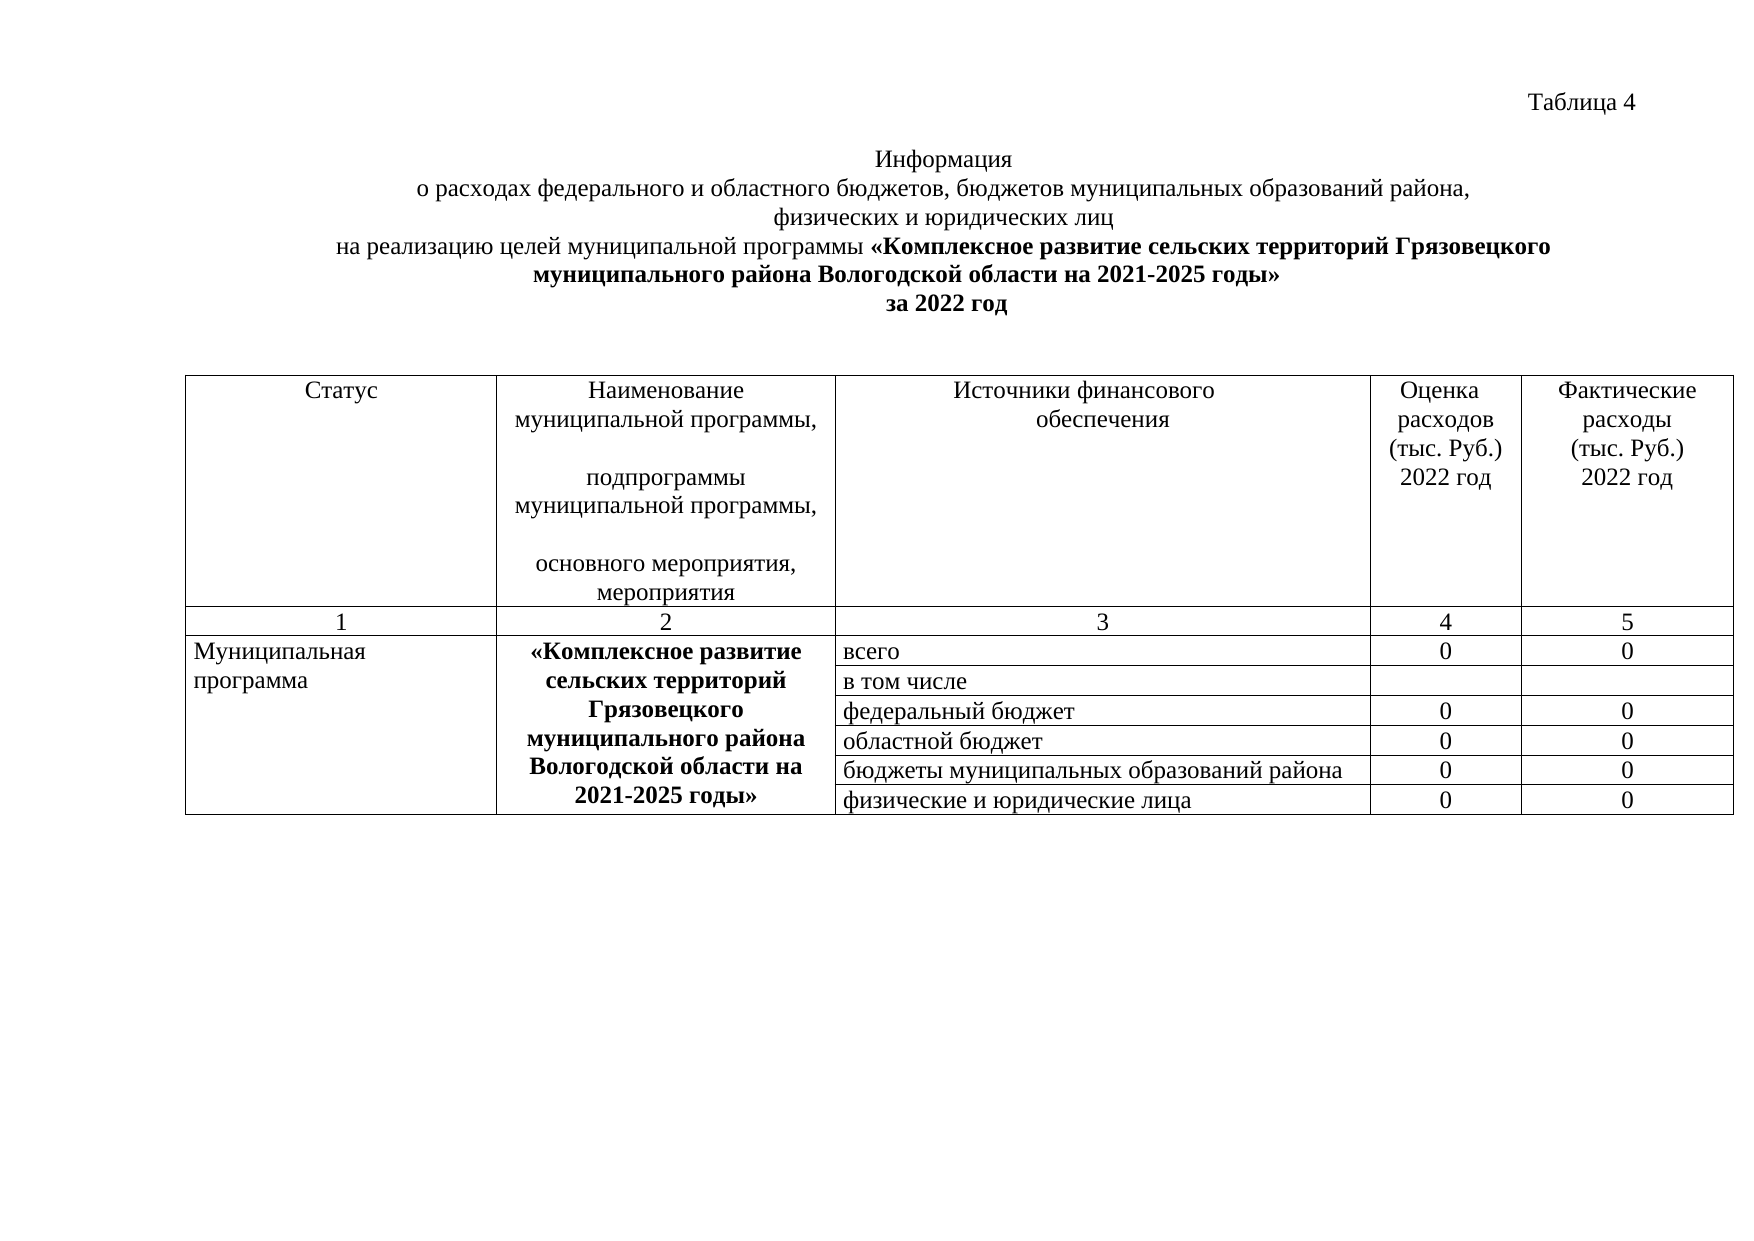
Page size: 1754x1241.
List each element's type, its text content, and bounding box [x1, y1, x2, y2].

table_cell областной бюджет [836, 726, 1370, 754]
table_cell 3 [836, 607, 1370, 635]
table_cell [1371, 666, 1521, 695]
table_header Статус [186, 376, 496, 606]
table_cell «Комплексное развитие сельских территорий Грязовецкого муниципального района Вологодской области на 2021-2025 годы» [497, 636, 835, 814]
table_cell всего [836, 636, 1370, 665]
table_cell 0 [1371, 726, 1521, 754]
text о расходах федерального и областного бюджетов, бюджетов муниципальных образований района, [177, 173, 1636, 202]
table_cell [1522, 666, 1733, 695]
text Таблица 4 [177, 87, 1636, 116]
table_cell 0 [1371, 696, 1521, 725]
table_header Наименование муниципальной программы, подпрограммы муниципальной программы, основного мероприятия, мероприятия [497, 376, 835, 606]
table_cell 0 [1522, 726, 1733, 754]
table_cell 5 [1522, 607, 1733, 635]
table_header Источники финансового обеспечения [836, 376, 1370, 606]
table_cell 0 [1522, 756, 1733, 784]
table_header Фактические расходы (тыс. Руб.) 2022 год [1522, 376, 1733, 606]
table_cell 4 [1371, 607, 1521, 635]
table_cell 0 [1371, 636, 1521, 665]
table_cell физические и юридические лица [836, 785, 1370, 814]
text на реализацию целей муниципальной программы «Комплексное развитие сельских территорий Грязовецкого муниципального района Вологодской области на 2021-2025 годы» [177, 231, 1636, 288]
text Информация [177, 144, 1636, 173]
table_cell Муниципальная программа [186, 636, 496, 814]
text физических и юридических лиц [177, 202, 1636, 231]
table_cell 2 [497, 607, 835, 635]
table_cell бюджеты муниципальных образований района [836, 756, 1370, 784]
table_cell 0 [1522, 636, 1733, 665]
table_cell в том числе [836, 666, 1370, 695]
table_cell 0 [1371, 756, 1521, 784]
table_cell 1 [186, 607, 496, 635]
table_cell 0 [1522, 696, 1733, 725]
text за 2022 год [177, 288, 1636, 317]
table_cell 0 [1371, 785, 1521, 814]
table_cell федеральный бюджет [836, 696, 1370, 725]
table_header Оценка расходов (тыс. Руб.) 2022 год [1371, 376, 1521, 606]
table_cell 0 [1522, 785, 1733, 814]
